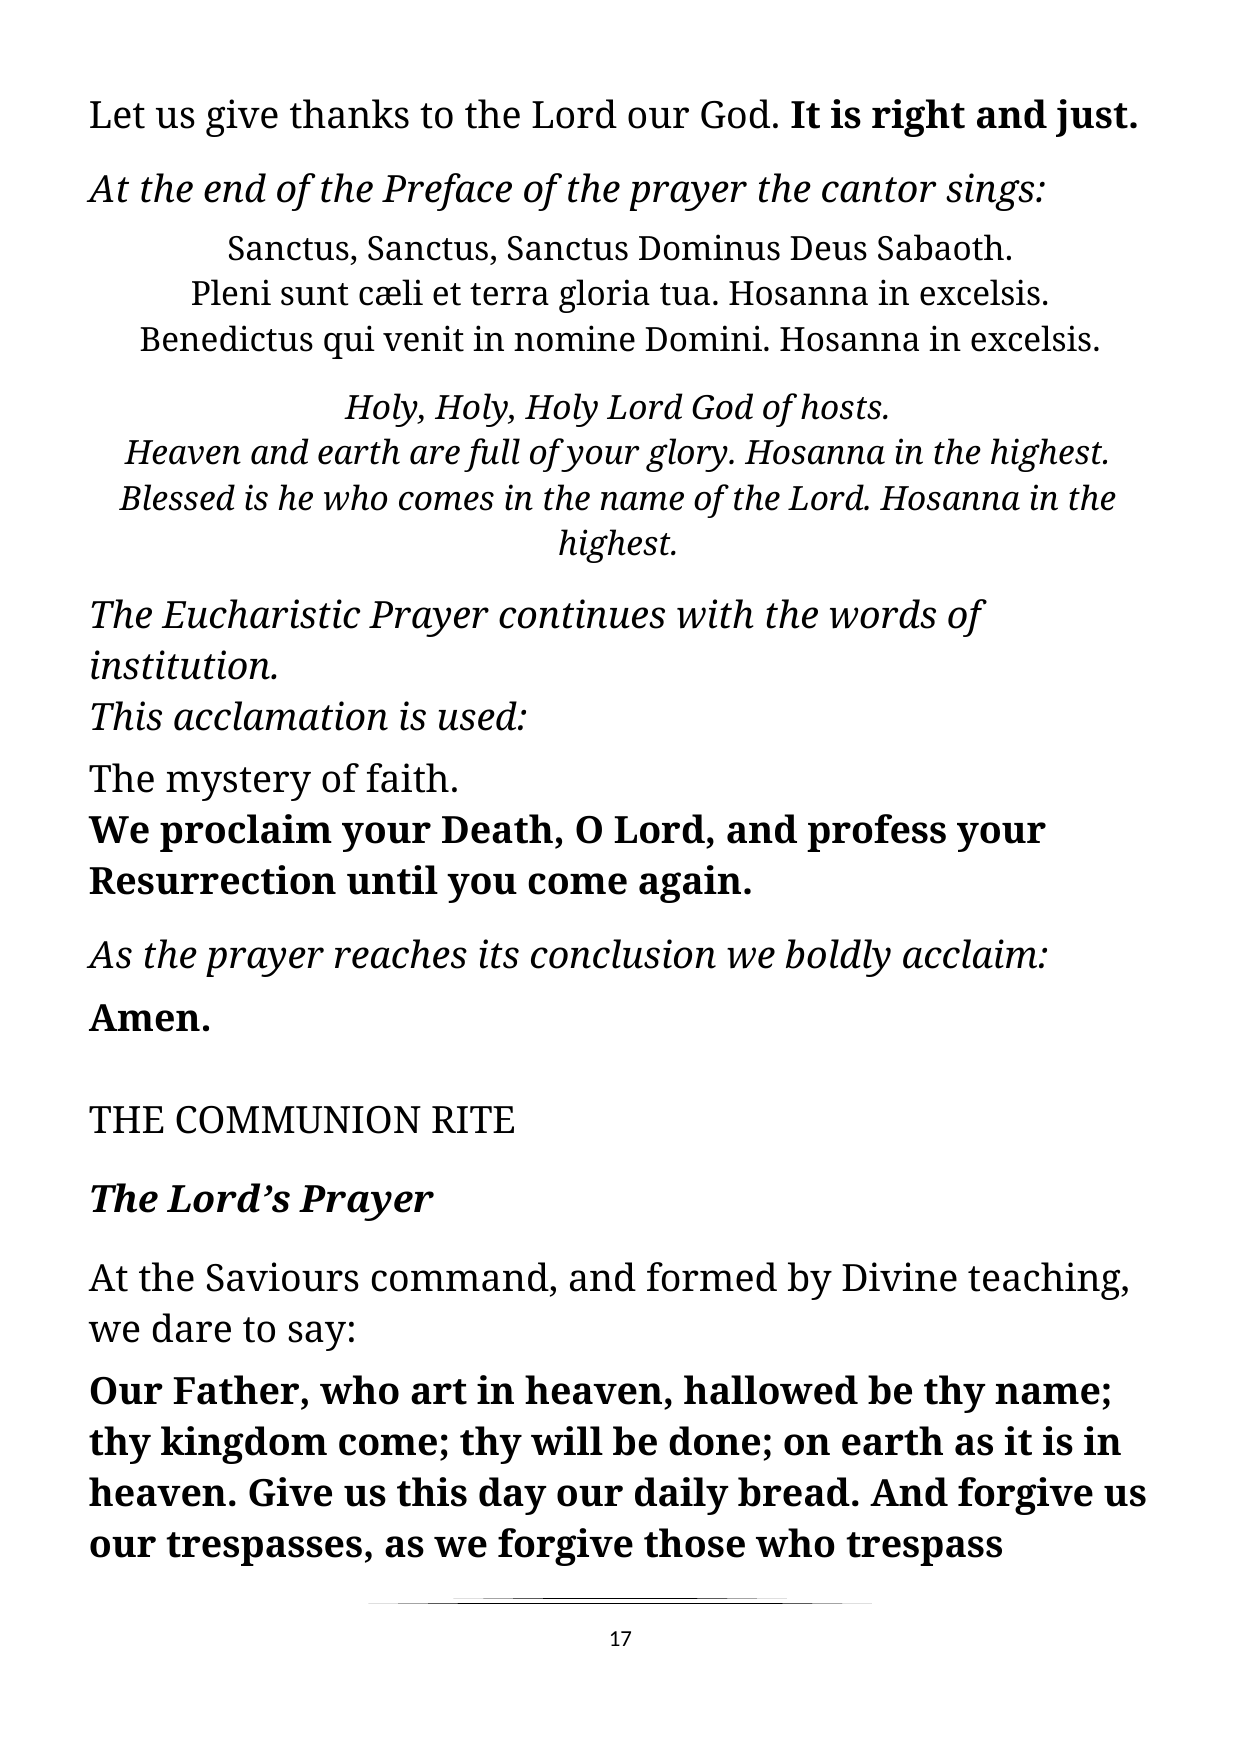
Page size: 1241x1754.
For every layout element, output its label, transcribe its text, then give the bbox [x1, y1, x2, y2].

text The mystery of faith. [89, 753, 1152, 804]
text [89, 1364, 1152, 1569]
text At the Saviours command, and formed by Divine teaching, we dare to say: [89, 1251, 1152, 1353]
text We proclaim your Death, O Lord, and profess your Resurrection until you come again. [89, 804, 1152, 906]
text THE COMMUNION RITE [89, 1093, 1152, 1144]
text The Eucharistic Prayer continues with the words of institution. [89, 588, 1152, 690]
text Let us give thanks to the Lord our God. It is right and just. [89, 89, 1152, 140]
text This acclamation is used: [89, 690, 1152, 741]
text Amen. [89, 991, 1152, 1042]
text Pleni sunt cæli et terra gloria tua. Hosanna in excelsis. [89, 270, 1152, 316]
text Blessed is he who comes in the name of the Lord. Hosanna in the highest. [89, 474, 1152, 565]
text As the prayer reaches its conclusion we boldly acclaim: [89, 928, 1152, 979]
text Holy, Holy, Holy Lord God of hosts. [89, 384, 1152, 429]
text At the end of the Preface of the prayer the cantor sings: [89, 162, 1152, 213]
text Heaven and earth are full of your glory. Hosanna in the highest. [89, 429, 1152, 474]
text Benedictus qui venit in nomine Domini. Hosanna in excelsis. [89, 316, 1152, 361]
text The Lord’s Prayer [89, 1172, 1152, 1223]
text Sanctus, Sanctus, Sanctus Dominus Deus Sabaoth. [89, 225, 1152, 270]
